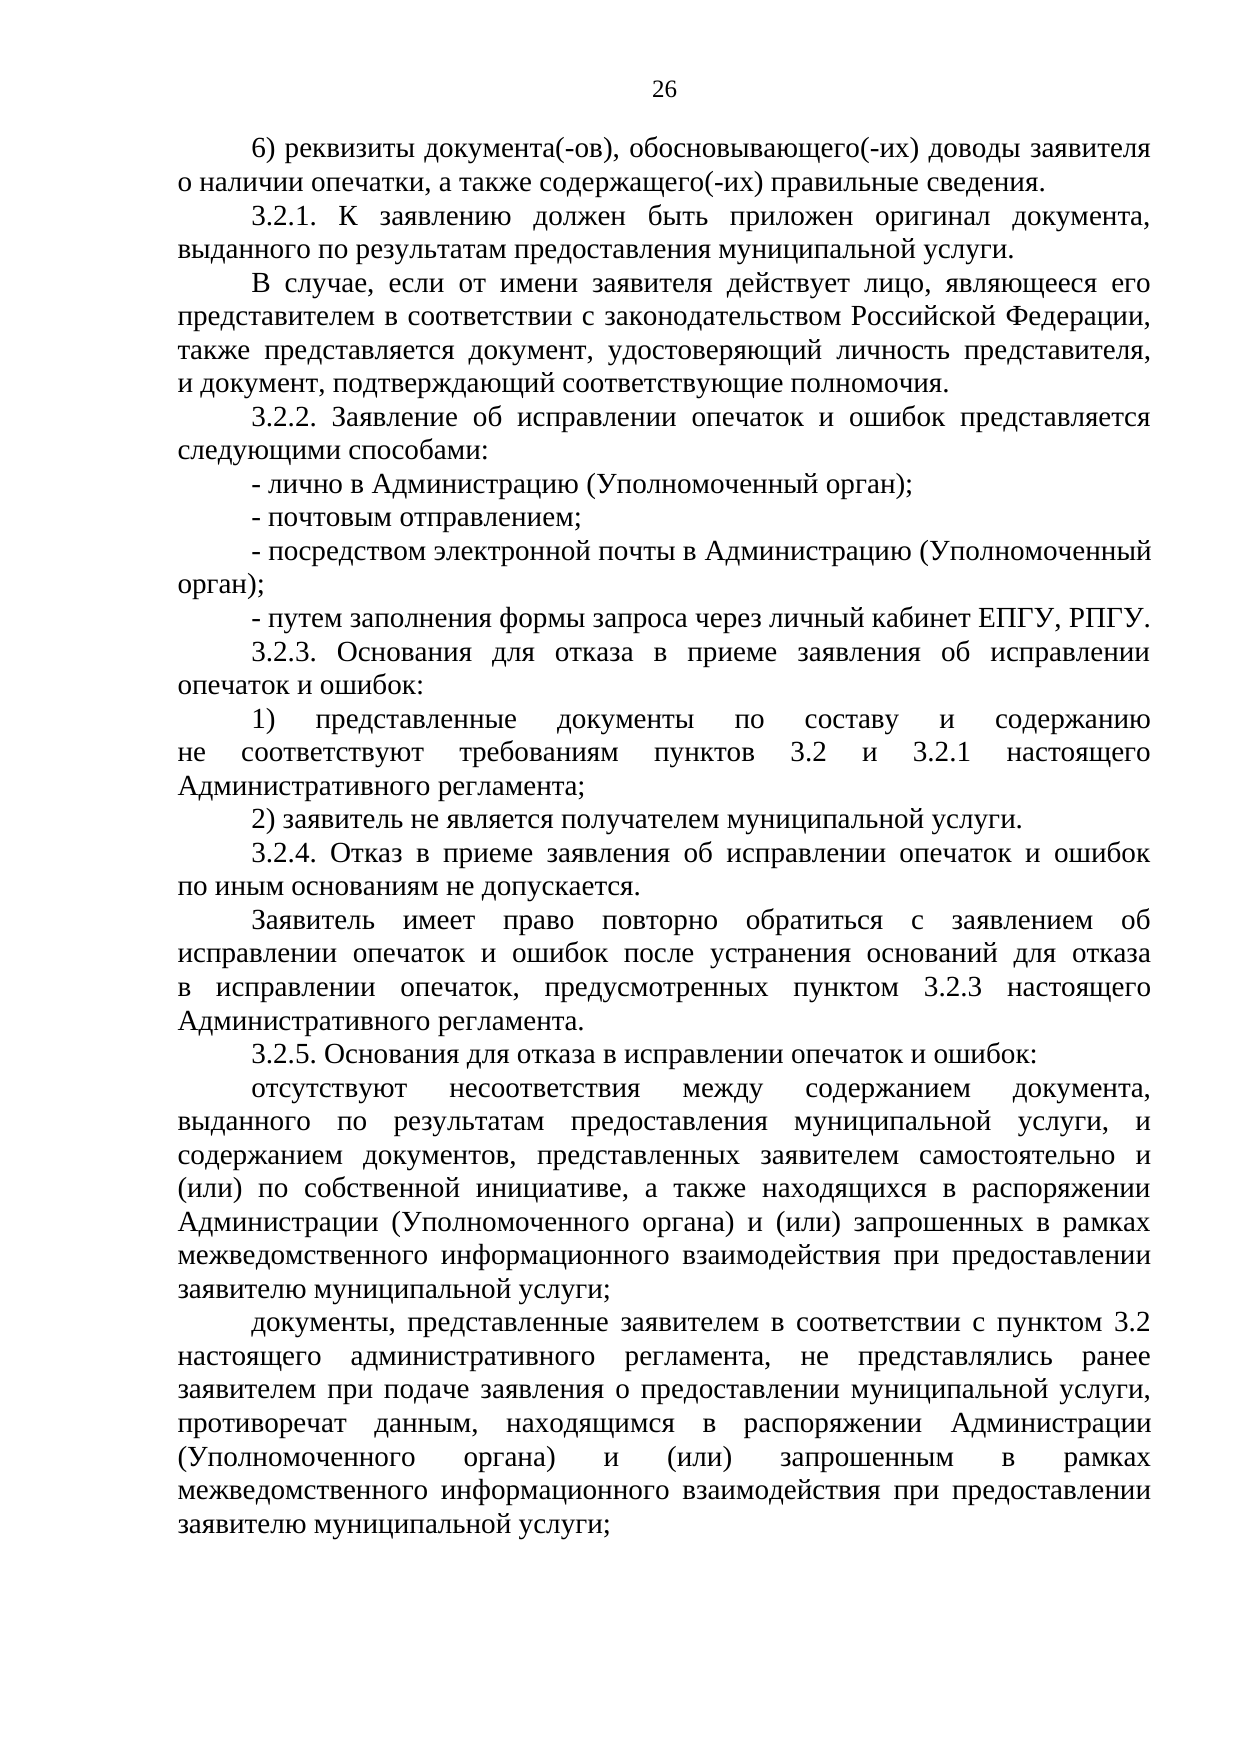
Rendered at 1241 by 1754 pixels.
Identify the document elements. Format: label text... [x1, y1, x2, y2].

text 3.2.3. Основания для отказа в приеме заявления об исправлении опечаток и ошибок: [177, 634, 1152, 701]
text - лично в Администрацию (Уполномоченный орган); [177, 466, 1152, 499]
text - посредством электронной почты в Администрацию (Уполномоченный орган); [177, 533, 1152, 600]
text 3.2.5. Основания для отказа в исправлении опечаток и ошибок: [177, 1036, 1152, 1070]
text 1) представленные документы по составу и содержанию не соответствуют требованиям пунктов 3.2 и 3.2.1 настоящего Административного регламента; [177, 701, 1152, 801]
text 3.2.4. Отказ в приеме заявления об исправлении опечаток и ошибок по иным основаниям не допускается. [177, 835, 1152, 902]
text В случае, если от имени заявителя действует лицо, являющееся его представителем в соответствии с законодательством Российской Федерации, также представляется документ, удостоверяющий личность представителя, и документ, подтверждающий соответствующие полномочия. [177, 265, 1152, 399]
text документы, представленные заявителем в соответствии с пунктом 3.2 настоящего административного регламента, не представлялись ранее заявителем при подаче заявления о предоставлении муниципальной услуги, противоречат данным, находящимся в распоряжении Администрации (Уполномоченного органа) и (или) запрошенным в рамках межведомственного информационного взаимодействия при предоставлении заявителю муниципальной услуги; [177, 1304, 1152, 1539]
text отсутствуют несоответствия между содержанием документа, выданного по результатам предоставления муниципальной услуги, и содержанием документов, представленных заявителем самостоятельно и (или) по собственной инициативе, а также находящихся в распоряжении Администрации (Уполномоченного органа) и (или) запрошенных в рамках межведомственного информационного взаимодействия при предоставлении заявителю муниципальной услуги; [177, 1070, 1152, 1304]
text - путем заполнения формы запроса через личный кабинет ЕПГУ, РПГУ. [177, 600, 1152, 634]
text 3.2.2. Заявление об исправлении опечаток и ошибок представляется следующими способами: [177, 399, 1152, 466]
text 2) заявитель не является получателем муниципальной услуги. [177, 801, 1152, 835]
text - почтовым отправлением; [177, 499, 1152, 533]
text 6) реквизиты документа(-ов), обосновывающего(-их) доводы заявителя о наличии опечатки, а также содержащего(-их) правильные сведения. [177, 131, 1152, 198]
text 3.2.1. К заявлению должен быть приложен оригинал документа, выданного по результатам предоставления муниципальной услуги. [177, 198, 1152, 265]
text Заявитель имеет право повторно обратиться с заявлением об исправлении опечаток и ошибок после устранения оснований для отказа в исправлении опечаток, предусмотренных пунктом 3.2.3 настоящего Административного регламента. [177, 902, 1152, 1036]
